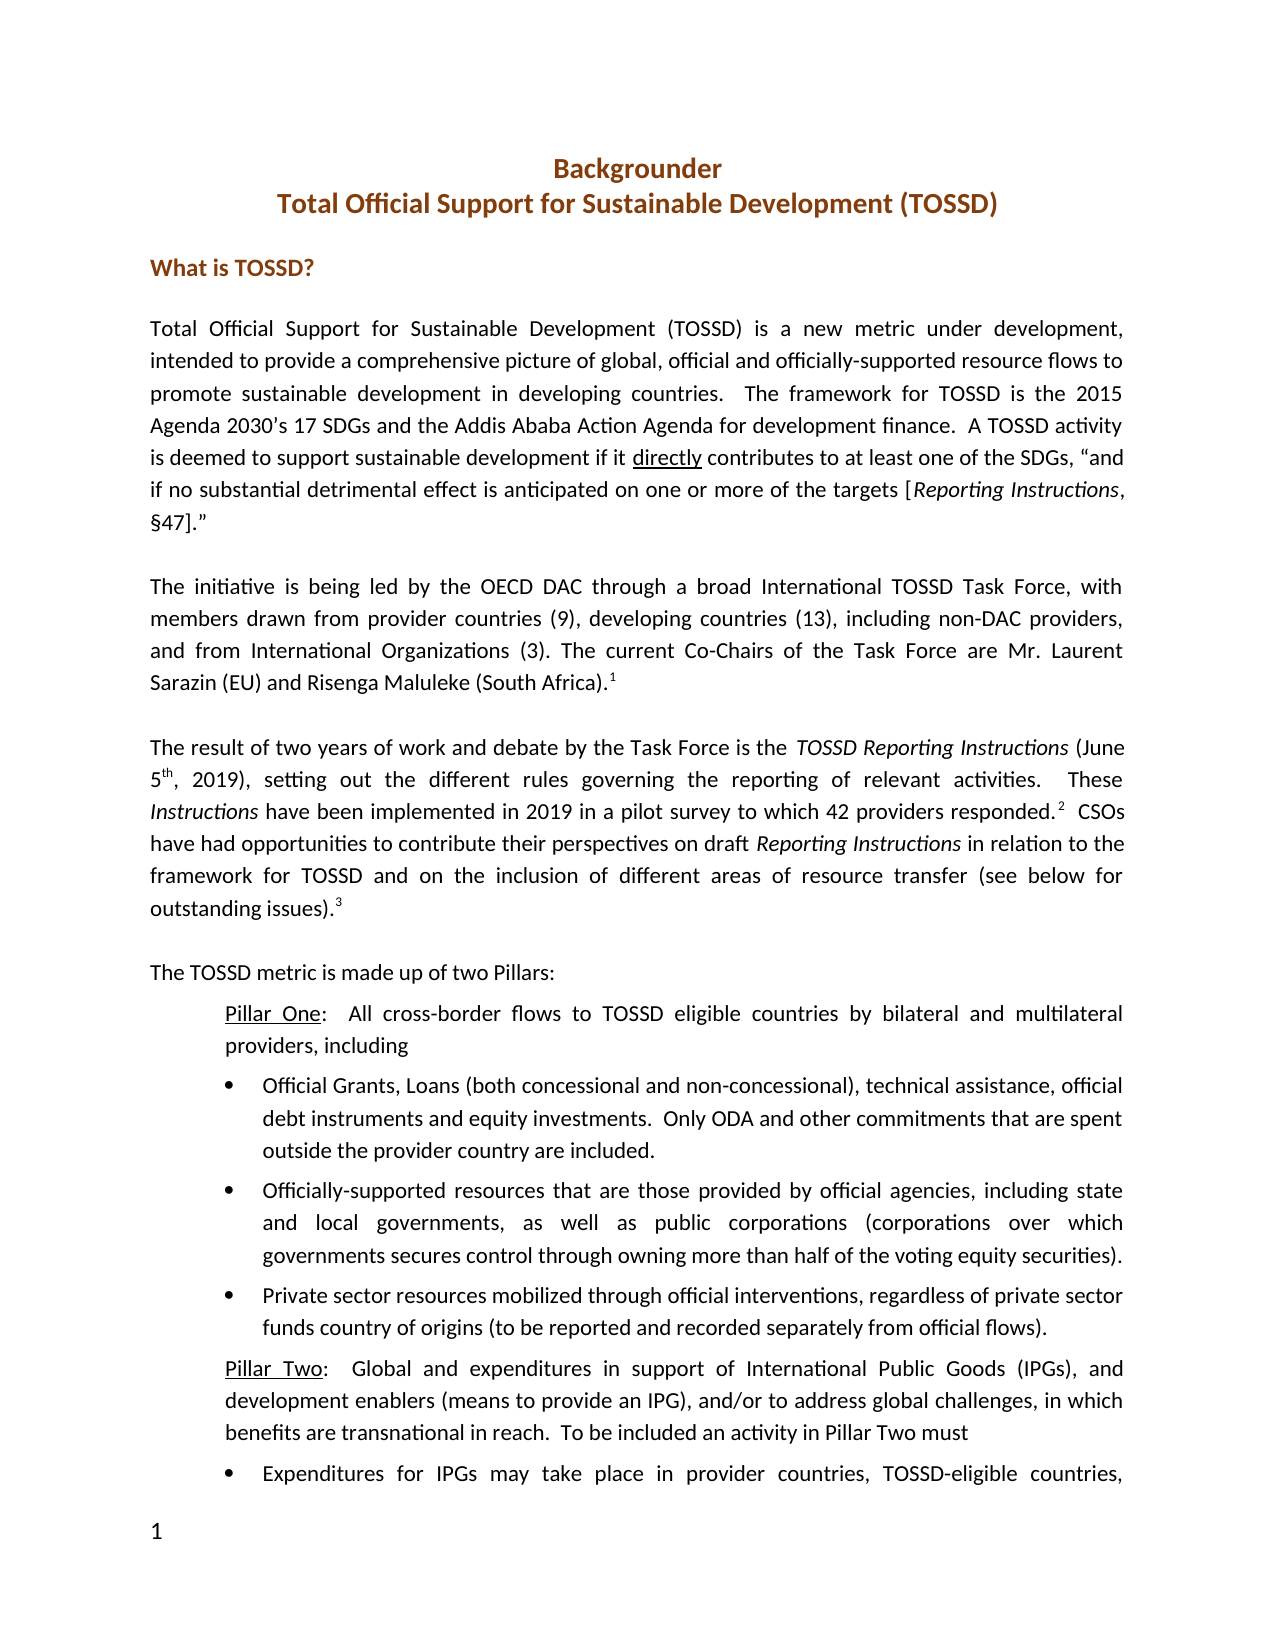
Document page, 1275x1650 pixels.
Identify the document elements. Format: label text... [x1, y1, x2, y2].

text Total Official Support for Sustainable Development (TOSSD) [150, 186, 1125, 221]
list Private sector resources mobilized through official interventions, regardless of private sector funds country of origins (to be reported and recorded separately from official flows). [225, 1281, 1125, 1341]
text Backgrounder [150, 150, 1125, 186]
list Officially-supported resources that are those provided by official agencies, including state and local governments, as well as public corporations (corporations over which governments secures control through owning more than half of the voting equity securities). [225, 1176, 1125, 1269]
text Pillar Two: Global and expenditures in support of International Public Goods (IPGs), and development enablers (means to provide an IPG), and/or to address global challenges, in which benefits are transnational in reach. To be included an activity in Pillar Two must [225, 1354, 1125, 1446]
text The TOSSD metric is made up of two Pillars: [150, 958, 1125, 986]
text Pillar One: All cross-border flows to TOSSD eligible countries by bilateral and multilateral providers, including [225, 999, 1125, 1059]
list Official Grants, Loans (both concessional and non-concessional), technical assistance, official debt instruments and equity investments. Only ODA and other commitments that are spent outside the provider country are included. [225, 1071, 1125, 1164]
text The initiative is being led by the OECD DAC through a broad International TOSSD Task Force, with members drawn from provider countries (9), developing countries (13), including non-DAC providers, and from International Organizations (3). The current Co-Chairs of the Task Force are Mr. Laurent Sarazin (EU) and Risenga Maluleke (South Africa). [150, 572, 1125, 697]
text Total Official Support for Sustainable Development (TOSSD) is a new metric under development, intended to provide a comprehensive picture of global, official and officially-supported resource flows to promote sustainable development in developing countries. The framework for TOSSD is the 2015 Agenda 2030’s 17 SDGs and the Addis Ababa Action Agenda for development finance. A TOSSD activity is deemed to support sustainable development if it directly contributes to at least one of the SDGs, “and if no substantial detrimental effect is anticipated on one or more of the targets [Reporting Instructions, §47].” [150, 314, 1125, 536]
text What is TOSSD? [150, 252, 1125, 282]
text The result of two years of work and debate by the Task Force is the TOSSD Reporting Instructions (June 5th, 2019), setting out the different rules governing the reporting of relevant activities. These Instructions have been implemented in 2019 in a pilot survey to which 42 providers responded. CSOs have had opportunities to contribute their perspectives on draft Reporting Instructions in relation to the framework for TOSSD and on the inclusion of different areas of resource transfer (see below for outstanding issues). [150, 733, 1125, 922]
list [225, 1459, 1125, 1487]
